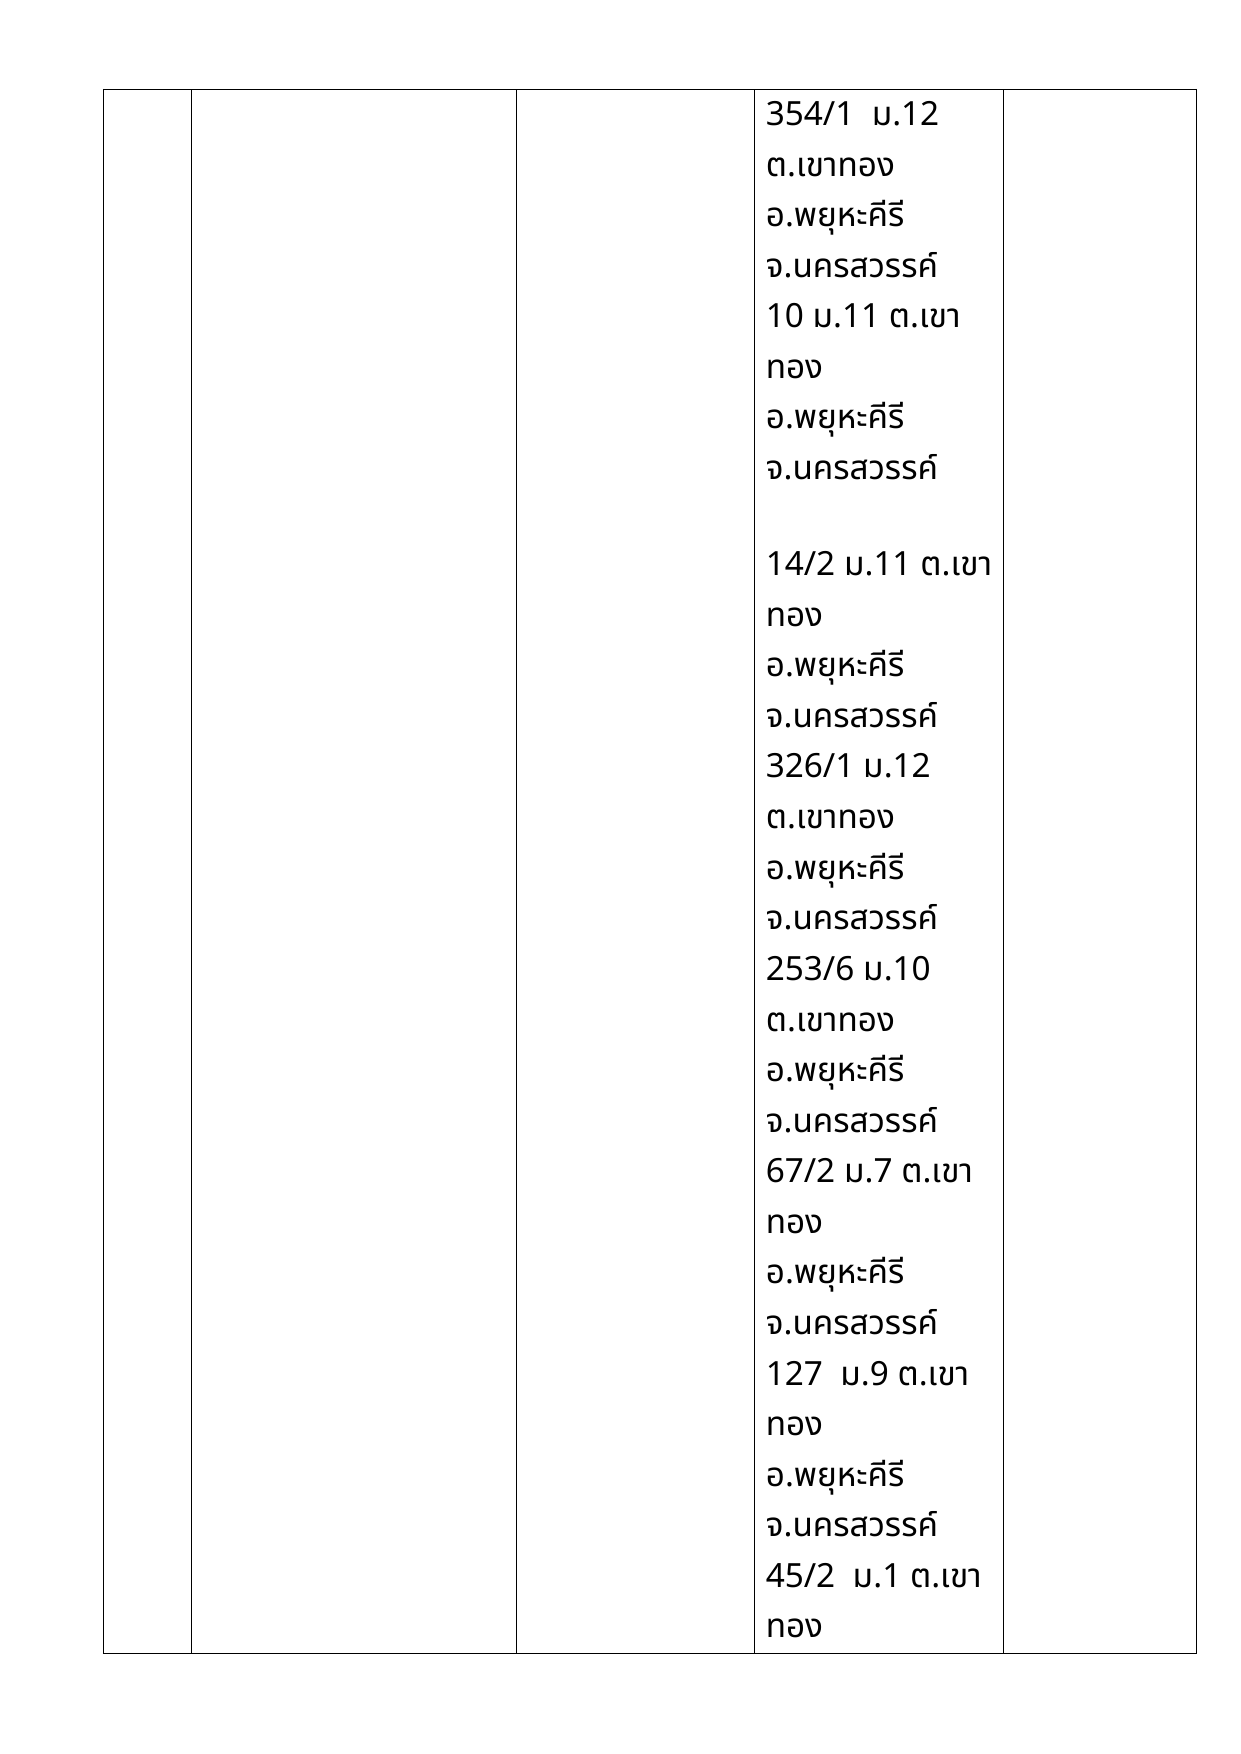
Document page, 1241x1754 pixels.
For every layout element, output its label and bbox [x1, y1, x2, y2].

table_cell [1004, 90, 1196, 1653]
table_cell [104, 90, 191, 1653]
table_cell [192, 90, 516, 1653]
table_cell [755, 90, 1003, 1653]
table_cell [517, 90, 754, 1653]
